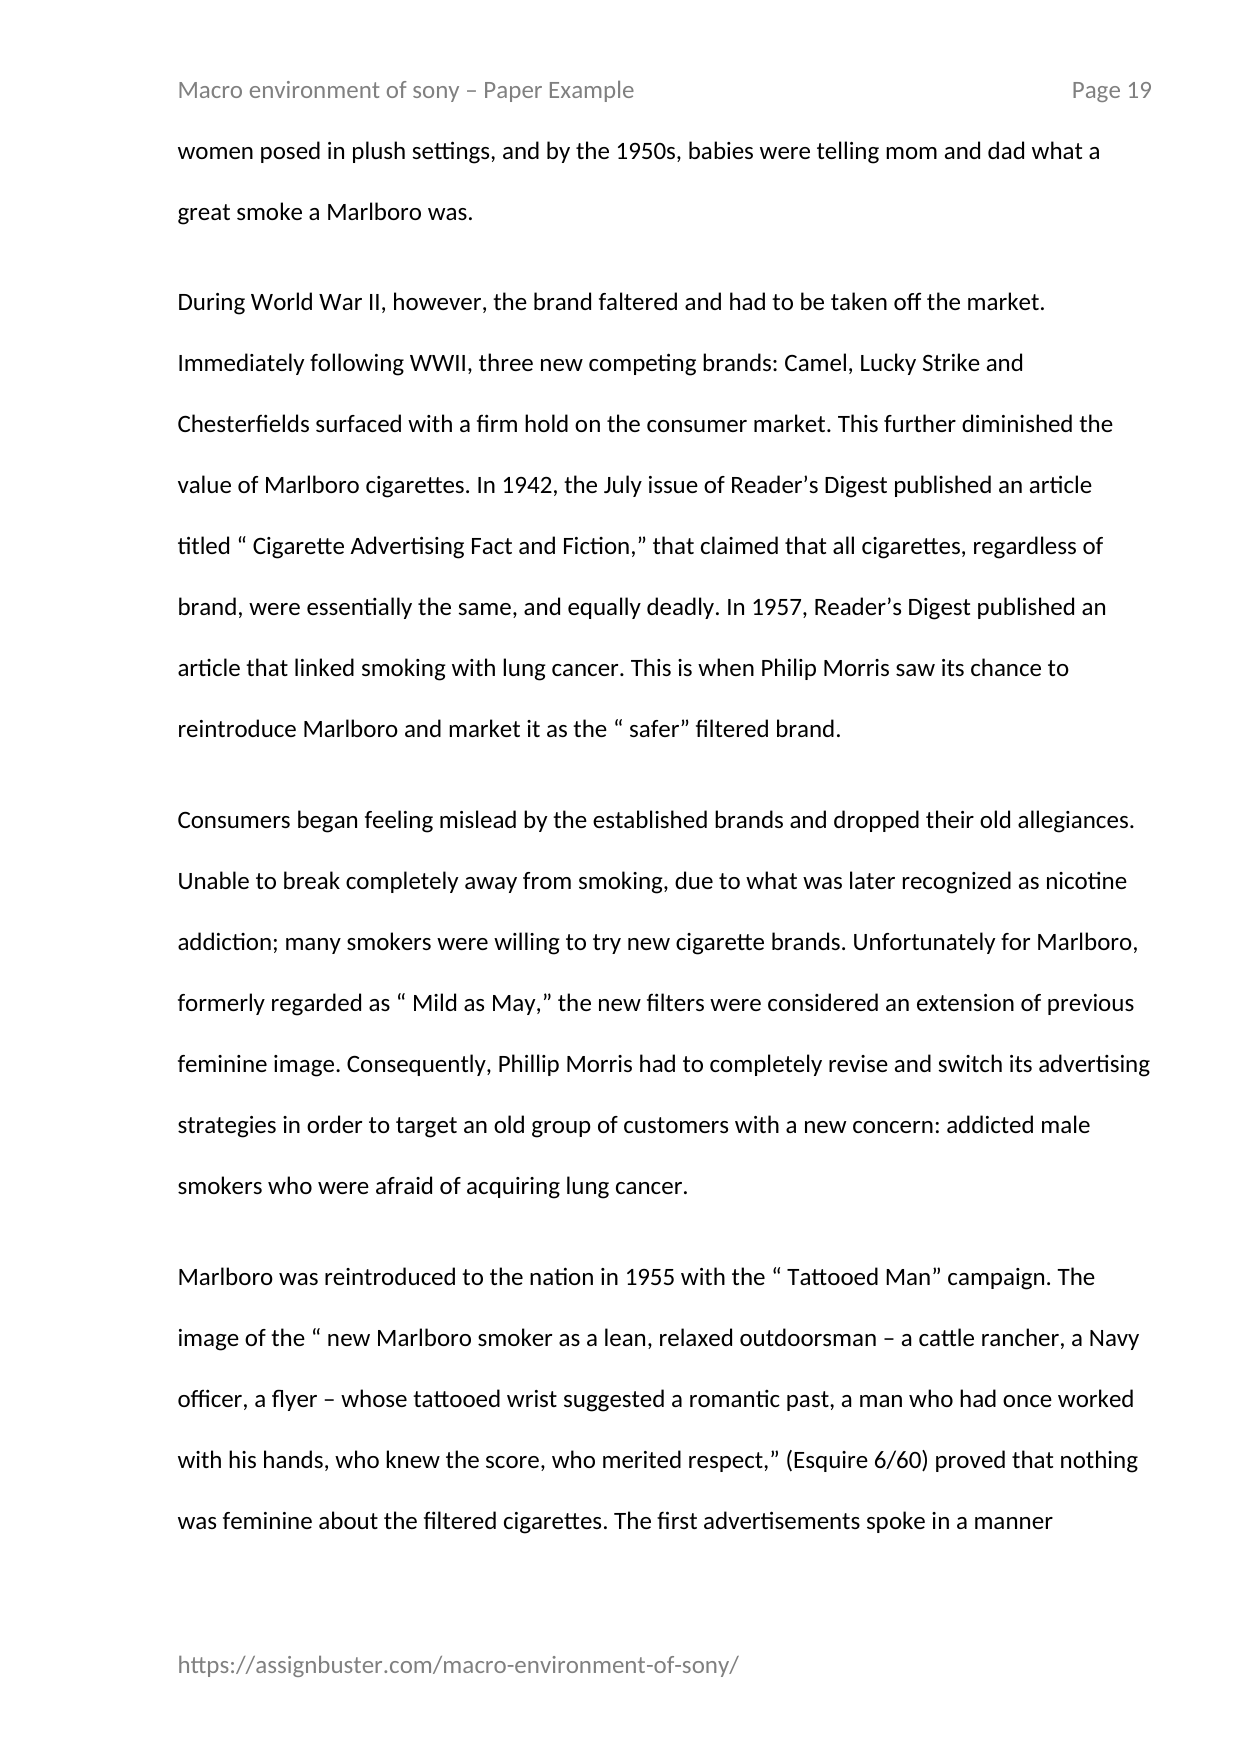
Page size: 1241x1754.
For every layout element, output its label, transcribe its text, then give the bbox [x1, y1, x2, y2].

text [177, 1261, 1152, 1536]
text Consumers began feeling mislead by the established brands and dropped their old allegiances. Unable to break completely away from smoking, due to what was later recognized as nicotine addiction; many smokers were willing to try new cigarette brands. Unfortunately for Marlboro, formerly regarded as “ Mild as May,” the new filters were considered an extension of previous feminine image. Consequently, Phillip Morris had to completely revise and switch its advertising strategies in order to target an old group of customers with a new concern: addicted male smokers who were afraid of acquiring lung cancer. [177, 804, 1152, 1201]
text During World War II, however, the brand faltered and had to be taken off the market. Immediately following WWII, three new competing brands: Camel, Lucky Strike and Chesterfields surfaced with a firm hold on the consumer market. This further diminished the value of Marlboro cigarettes. In 1942, the July issue of Reader’s Digest published an article titled “ Cigarette Advertising Fact and Fiction,” that claimed that all cigarettes, regardless of brand, were essentially the same, and equally deadly. In 1957, Reader’s Digest published an article that linked smoking with lung cancer. This is when Philip Morris saw its chance to reintroduce Marlboro and market it as the “ safer” filtered brand. [177, 286, 1152, 744]
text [177, 135, 1152, 226]
